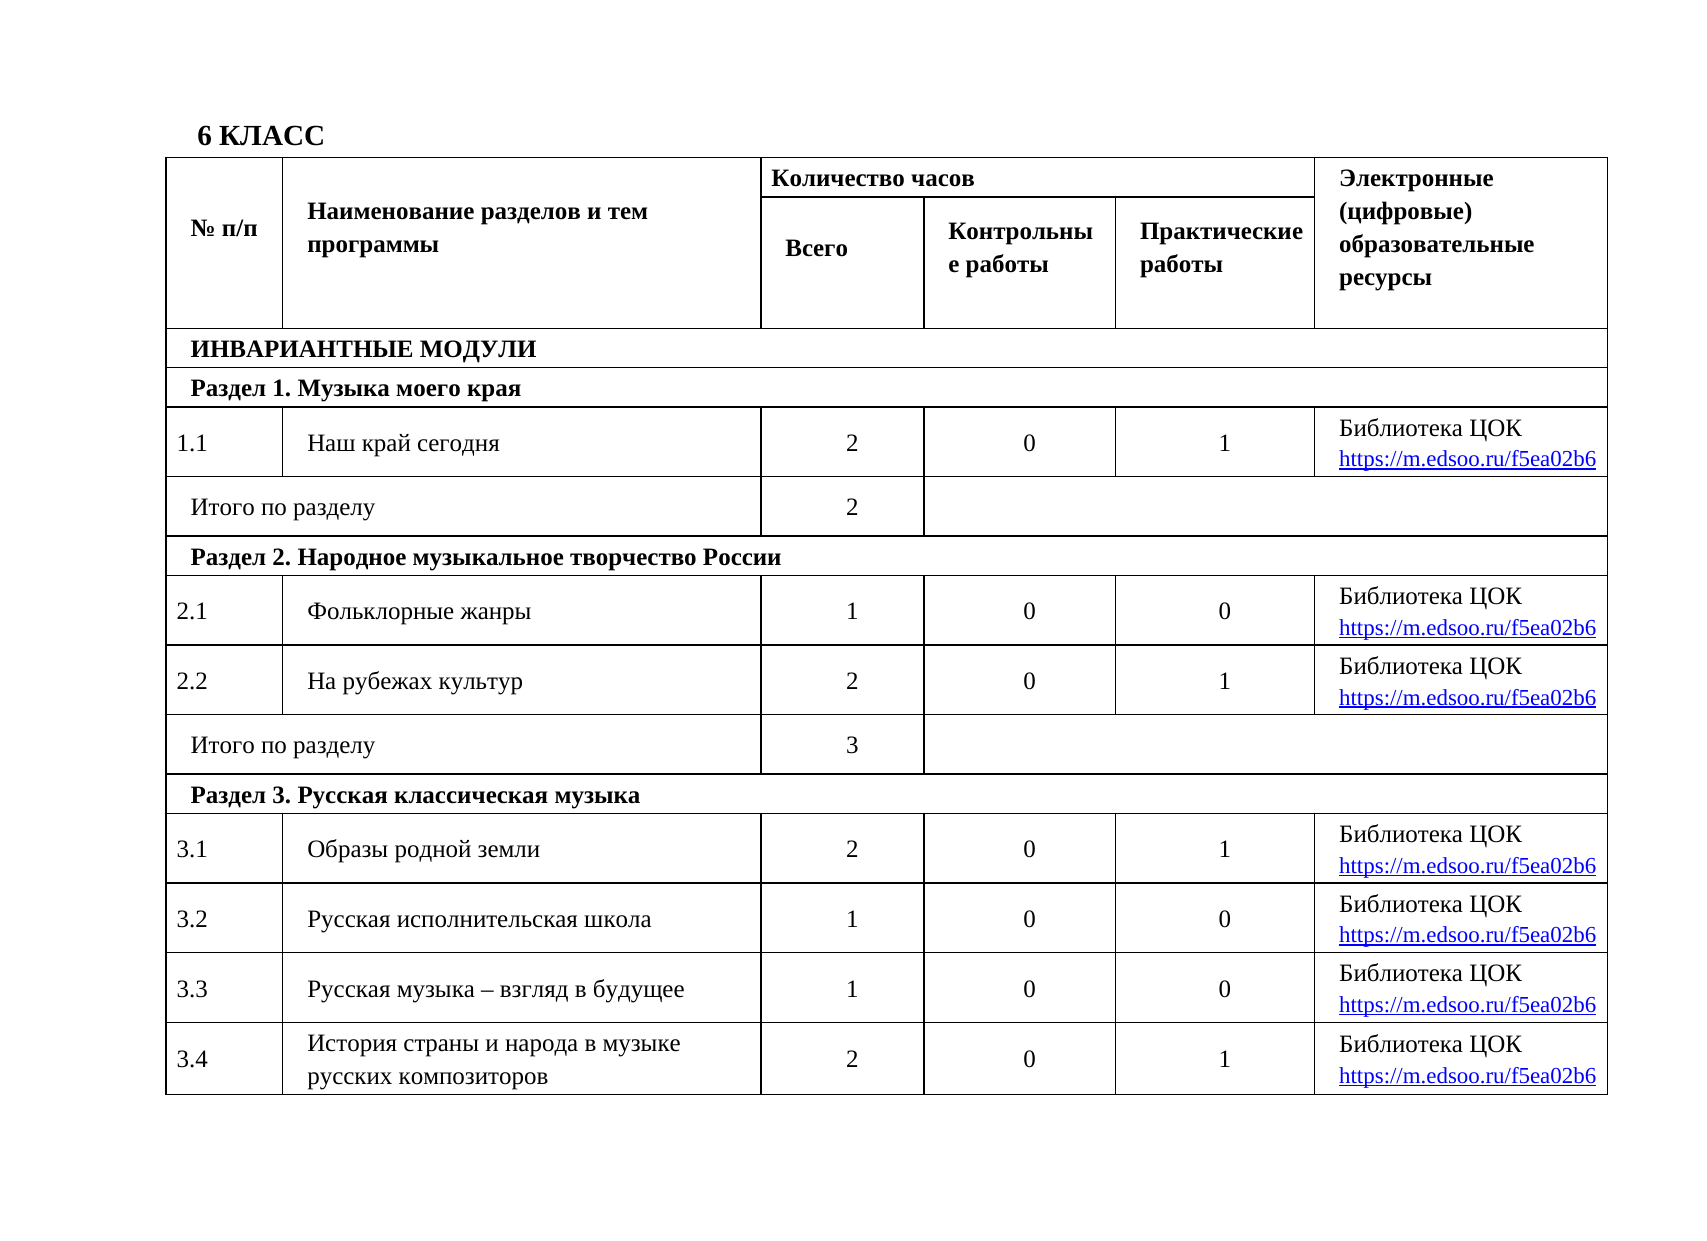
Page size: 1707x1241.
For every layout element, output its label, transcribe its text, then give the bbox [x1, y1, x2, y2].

table_cell 3.4 [167, 1023, 282, 1094]
table_cell Итого по разделу [167, 477, 760, 535]
table_cell 0 [925, 408, 1115, 476]
table_cell 1.1 [167, 408, 282, 476]
table_cell 0 [1116, 576, 1314, 644]
table_cell Раздел 3. Русская классическая музыка [167, 775, 1607, 813]
table_cell Русская исполнительская школа [283, 884, 760, 952]
table_cell Фольклорные жанры [283, 576, 760, 644]
table_cell 2.1 [167, 576, 282, 644]
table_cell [1315, 1023, 1607, 1094]
table_cell [925, 477, 1607, 535]
table_cell 0 [925, 884, 1115, 952]
table_cell [925, 715, 1607, 773]
table_cell 1 [762, 953, 923, 1021]
table_cell Наш край сегодня [283, 408, 760, 476]
table_cell ИНВАРИАНТНЫЕ МОДУЛИ [167, 329, 1607, 367]
table_header № п/п [167, 158, 282, 327]
table_cell 0 [925, 814, 1115, 882]
table_cell Библиотека ЦОК https://m.edsoo.ru/f5ea02b6 [1315, 408, 1607, 476]
table_cell 3.3 [167, 953, 282, 1021]
table_cell Образы родной земли [283, 814, 760, 882]
table_header Наименование разделов и тем программы [283, 158, 760, 327]
table_cell 0 [1116, 884, 1314, 952]
table_cell 0 [1116, 953, 1314, 1021]
table_cell Библиотека ЦОК https://m.edsoo.ru/f5ea02b6 [1315, 884, 1607, 952]
table_cell Библиотека ЦОК https://m.edsoo.ru/f5ea02b6 [1315, 646, 1607, 714]
table_cell Всего [762, 198, 923, 327]
table_cell Раздел 1. Музыка моего края [167, 368, 1607, 406]
table_cell 1 [1116, 1023, 1314, 1094]
table_cell 2 [762, 646, 923, 714]
table_cell Библиотека ЦОК https://m.edsoo.ru/f5ea02b6 [1315, 814, 1607, 882]
table_cell 2.2 [167, 646, 282, 714]
table_cell 3.2 [167, 884, 282, 952]
table_cell 3 [762, 715, 923, 773]
table_header Электронные (цифровые) образовательные ресурсы [1315, 158, 1607, 327]
table_cell Библиотека ЦОК https://m.edsoo.ru/f5ea02b6 [1315, 576, 1607, 644]
table_cell 1 [1116, 408, 1314, 476]
table_cell На рубежах культур [283, 646, 760, 714]
table_cell 2 [762, 408, 923, 476]
table_cell 0 [925, 1023, 1115, 1094]
table_cell 3.1 [167, 814, 282, 882]
table_cell История страны и народа в музыке русских композиторов [283, 1023, 760, 1094]
table_cell 1 [762, 576, 923, 644]
table_cell Контрольные работы [925, 198, 1115, 327]
table_cell 1 [1116, 646, 1314, 714]
table_cell 1 [762, 884, 923, 952]
table_cell Практические работы [1116, 198, 1314, 327]
table_cell Итого по разделу [167, 715, 760, 773]
table_cell 0 [925, 646, 1115, 714]
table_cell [1315, 953, 1607, 1021]
table_header Количество часов [762, 158, 1314, 196]
table_cell 0 [925, 576, 1115, 644]
table_cell 2 [762, 477, 923, 535]
table_cell 1 [1116, 814, 1314, 882]
table_cell 2 [762, 1023, 923, 1094]
table_cell 0 [925, 953, 1115, 1021]
text 6 КЛАСС [190, 118, 1618, 152]
table_cell Раздел 2. Народное музыкальное творчество России [167, 537, 1607, 574]
table_cell Русская музыка – взгляд в будущее [283, 953, 760, 1021]
table_cell 2 [762, 814, 923, 882]
